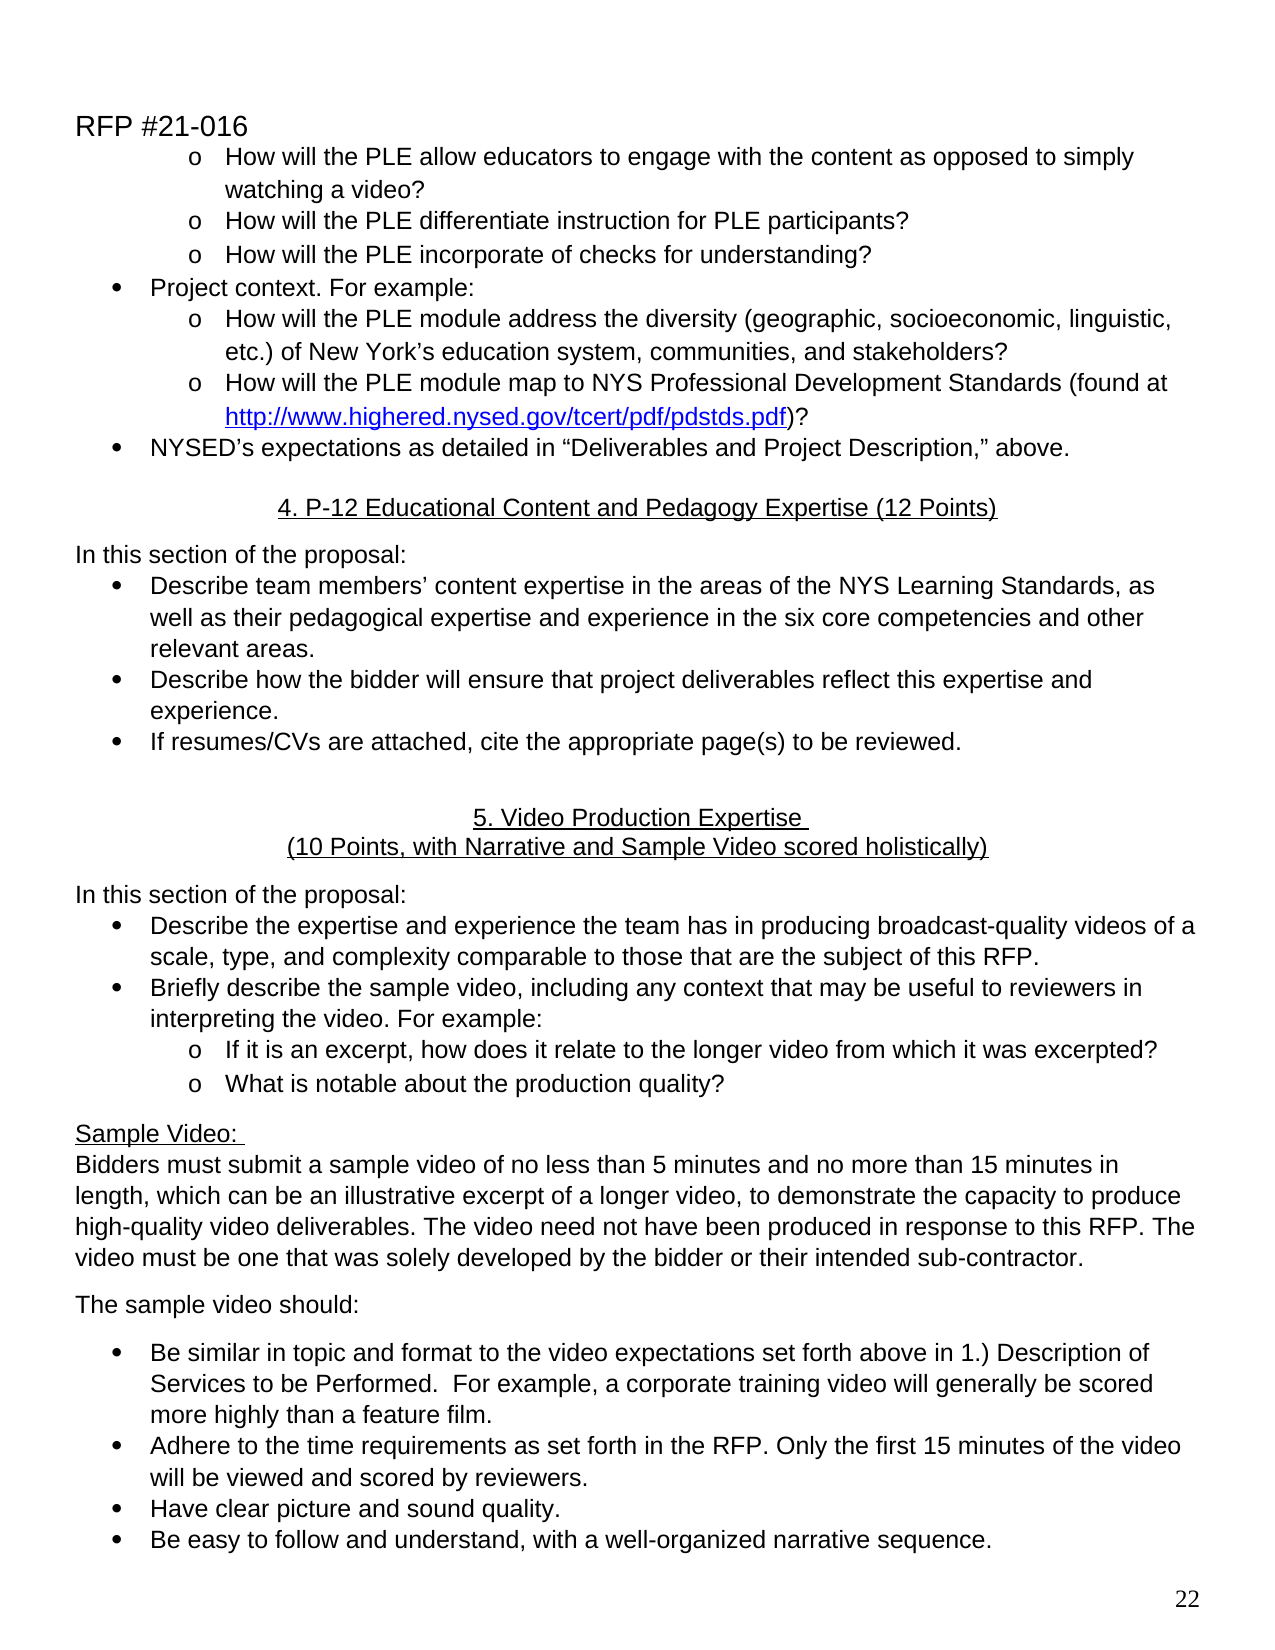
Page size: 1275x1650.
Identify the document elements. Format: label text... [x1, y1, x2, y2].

text Sample Video: [75, 1118, 1200, 1147]
list If it is an excerpt, how does it relate to the longer video from which it was excerpted? [187, 1035, 1200, 1066]
list Have clear picture and sound quality. [112, 1493, 1200, 1522]
text The sample video should: [75, 1290, 1200, 1319]
text (10 Points, with Narrative and Sample Video scored holistically) [75, 832, 1200, 861]
list Describe how the bidder will ensure that project deliverables reflect this expertise and experience. [112, 664, 1200, 724]
text 5. Video Production Expertise [75, 803, 1200, 832]
text Bidders must submit a sample video of no less than 5 minutes and no more than 15 minutes in length, which can be an illustrative excerpt of a longer video, to demonstrate the capacity to produce high-quality video deliverables. The video need not have been produced in response to this RFP. The video must be one that was solely developed by the bidder or their intended sub-contractor. [75, 1149, 1200, 1271]
list NYSED’s expectations as detailed in “Deliverables and Project Description,” above. [112, 433, 1200, 462]
list How will the PLE module map to NYS Professional Development Standards (found at http://www.highered.nysed.gov/tcert/pdf/pdstds.pdf)? [187, 368, 1200, 430]
list If resumes/CVs are attached, cite the appropriate page(s) to be reviewed. [112, 727, 1200, 756]
text 4. P-12 Educational Content and Pedagogy Expertise (12 Points) [75, 493, 1200, 521]
list Project context. For example: [112, 273, 1200, 302]
list Be easy to follow and understand, with a well-organized narrative sequence. [112, 1525, 1200, 1553]
list What is notable about the production quality? [187, 1068, 1200, 1099]
list How will the PLE allow educators to engage with the content as opposed to simply watching a video? [187, 142, 1200, 204]
list Adhere to the time requirements as set forth in the RFP. Only the first 15 minutes of the video will be viewed and scored by reviewers. [112, 1431, 1200, 1491]
list How will the PLE differentiate instruction for PLE participants? [187, 206, 1200, 237]
list Be similar in topic and format to the video expectations set forth above in 1.) Description of Services to be Performed. For example, a corporate training video will generally be scored more highly than a feature film. [112, 1338, 1200, 1429]
list Describe team members’ content expertise in the areas of the NYS Learning Standards, as well as their pedagogical expertise and experience in the six core competencies and other relevant areas. [112, 571, 1200, 662]
list How will the PLE module address the diversity (geographic, socioeconomic, linguistic, etc.) of New York’s education system, communities, and stakeholders? [187, 304, 1200, 366]
text In this section of the proposal: [75, 540, 1200, 569]
list How will the PLE incorporate of checks for understanding? [187, 240, 1200, 271]
list Briefly describe the sample video, including any context that may be useful to reviewers in interpreting the video. For example: [112, 973, 1200, 1033]
list Describe the expertise and experience the team has in producing broadcast-quality videos of a scale, type, and complexity comparable to those that are the subject of this RFP. [112, 911, 1200, 971]
text In this section of the proposal: [75, 880, 1200, 908]
